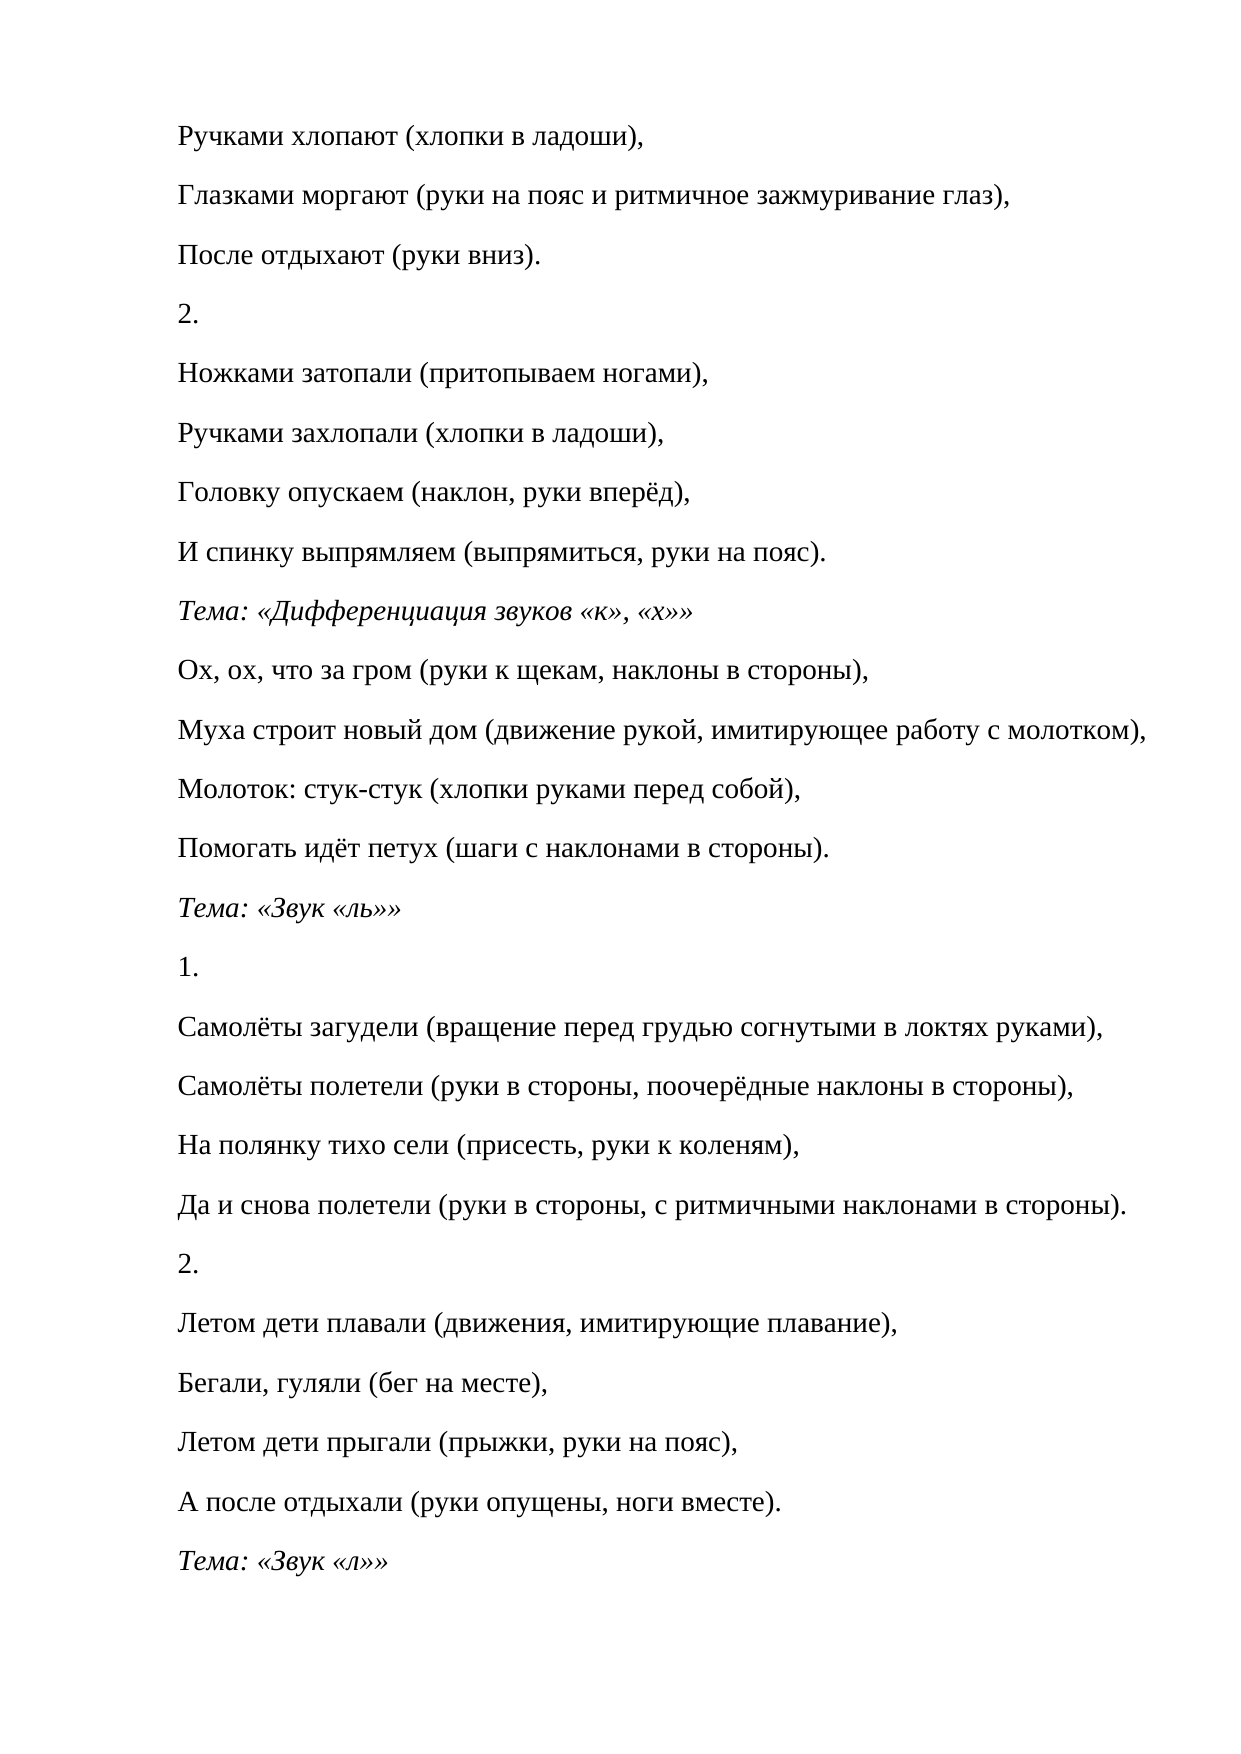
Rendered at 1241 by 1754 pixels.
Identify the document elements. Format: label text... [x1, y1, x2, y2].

text Молоток: стук-стук (хлопки руками перед собой), [177, 771, 1152, 805]
text Глазками моргают (руки на пояс и ритмичное зажмуривание глаз), [177, 177, 1152, 211]
text Ручками хлопают (хлопки в ладоши), [177, 118, 1152, 152]
text Самолёты полетели (руки в стороны, поочерёдные наклоны в стороны), [177, 1068, 1152, 1102]
text Головку опускаем (наклон, руки вперёд), [177, 474, 1152, 508]
text Муха строит новый дом (движение рукой, имитирующее работу с молотком), [177, 712, 1152, 745]
text 2. [177, 1246, 1152, 1280]
text И спинку выпрямляем (выпрямиться, руки на пояс). [177, 534, 1152, 567]
text А после отдыхали (руки опущены, ноги вместе). [177, 1484, 1152, 1517]
text Ножками затопали (притопываем ногами), [177, 356, 1152, 389]
text Ручками захлопали (хлопки в ладоши), [177, 415, 1152, 448]
text Тема: «Звук «л»» [177, 1543, 1152, 1577]
text Тема: «Звук «ль»» [177, 890, 1152, 923]
text 1. [177, 949, 1152, 983]
text После отдыхают (руки вниз). [177, 237, 1152, 270]
text Да и снова полетели (руки в стороны, с ритмичными наклонами в стороны). [177, 1187, 1152, 1220]
text Летом дети плавали (движения, имитирующие плавание), [177, 1306, 1152, 1339]
text 2. [177, 296, 1152, 330]
text Ох, ох, что за гром (руки к щекам, наклоны в стороны), [177, 652, 1152, 686]
text Самолёты загудели (вращение перед грудью согнутыми в локтях руками), [177, 1009, 1152, 1042]
text На полянку тихо сели (присесть, руки к коленям), [177, 1127, 1152, 1161]
text Бегали, гуляли (бег на месте), [177, 1365, 1152, 1398]
text Помогать идёт петух (шаги с наклонами в стороны). [177, 831, 1152, 864]
text Летом дети прыгали (прыжки, руки на пояс), [177, 1424, 1152, 1458]
text Тема: «Дифференциация звуков «к», «х»» [177, 593, 1152, 627]
